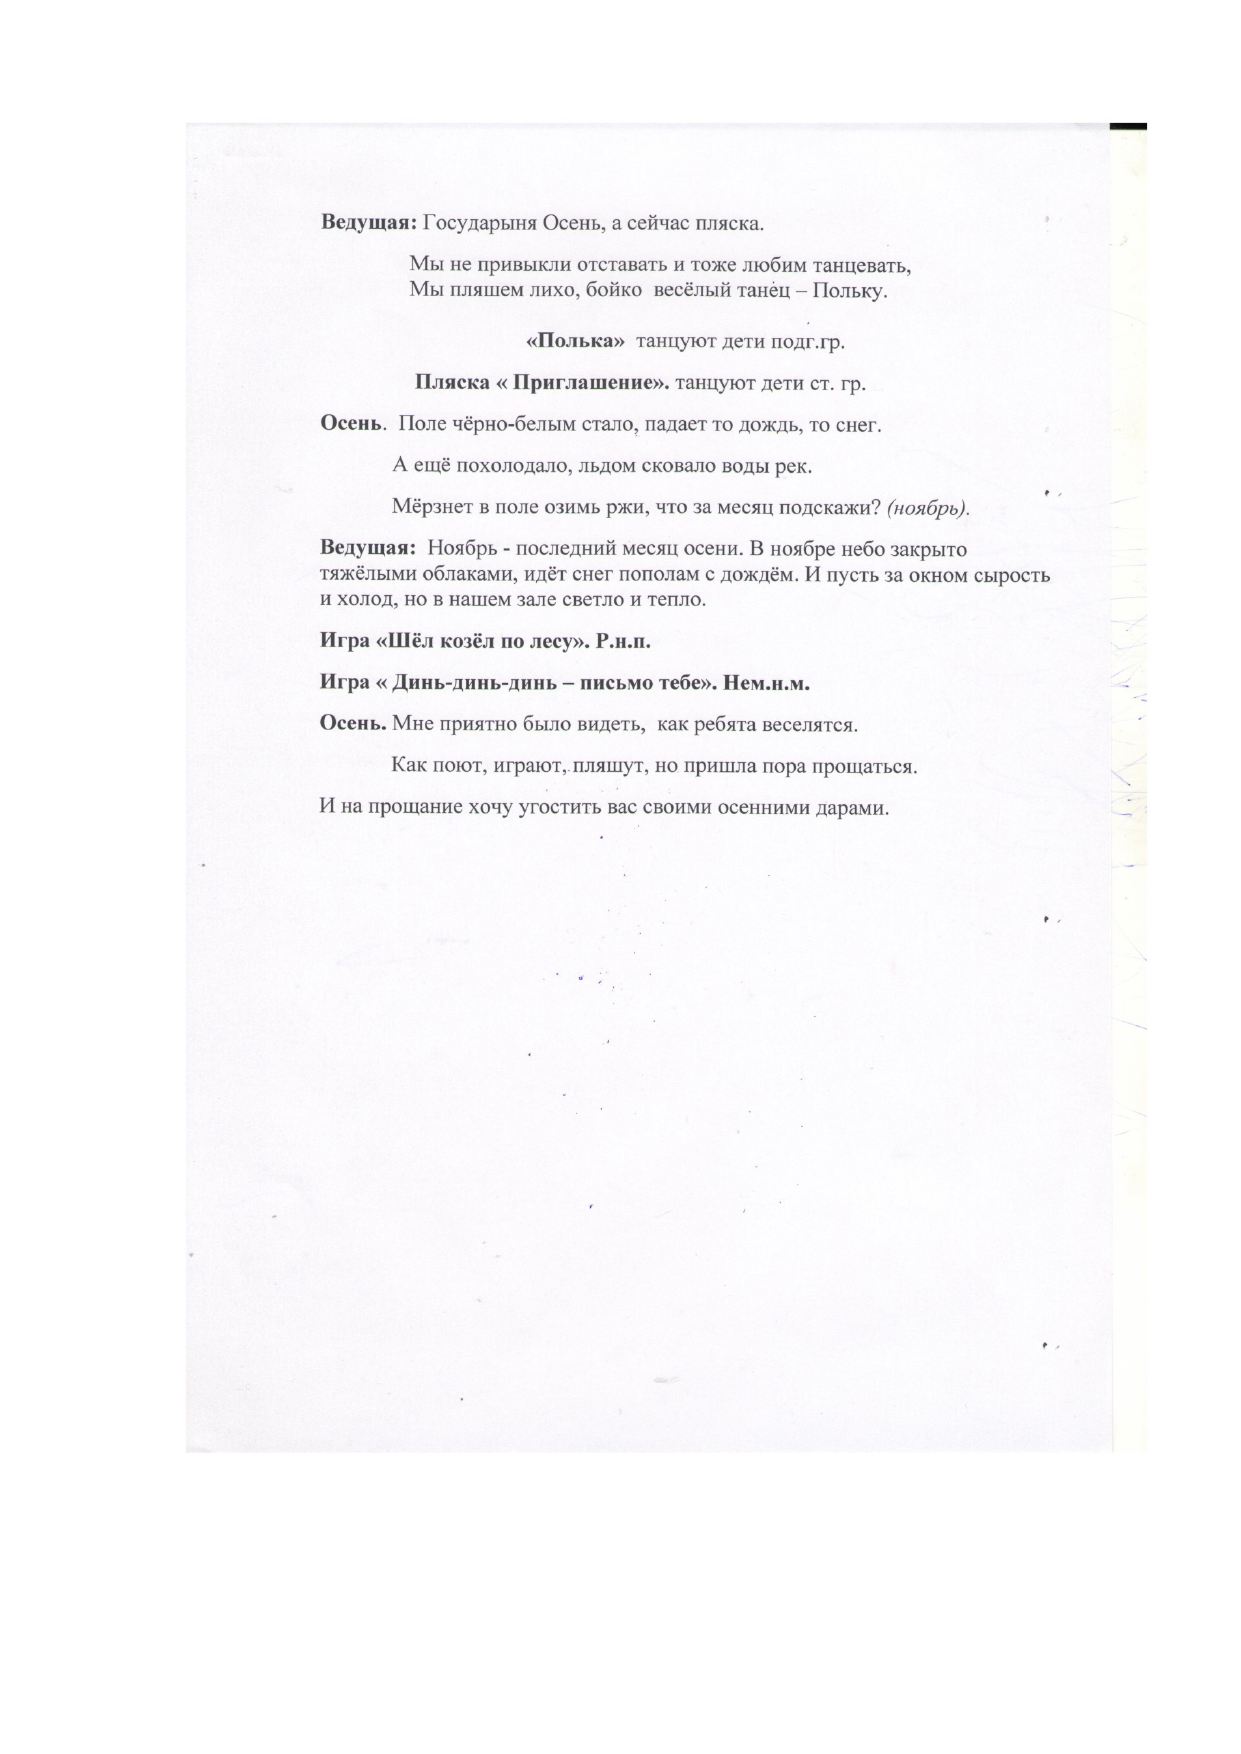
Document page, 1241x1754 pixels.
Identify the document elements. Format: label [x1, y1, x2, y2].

picture [177, 118, 1152, 1457]
